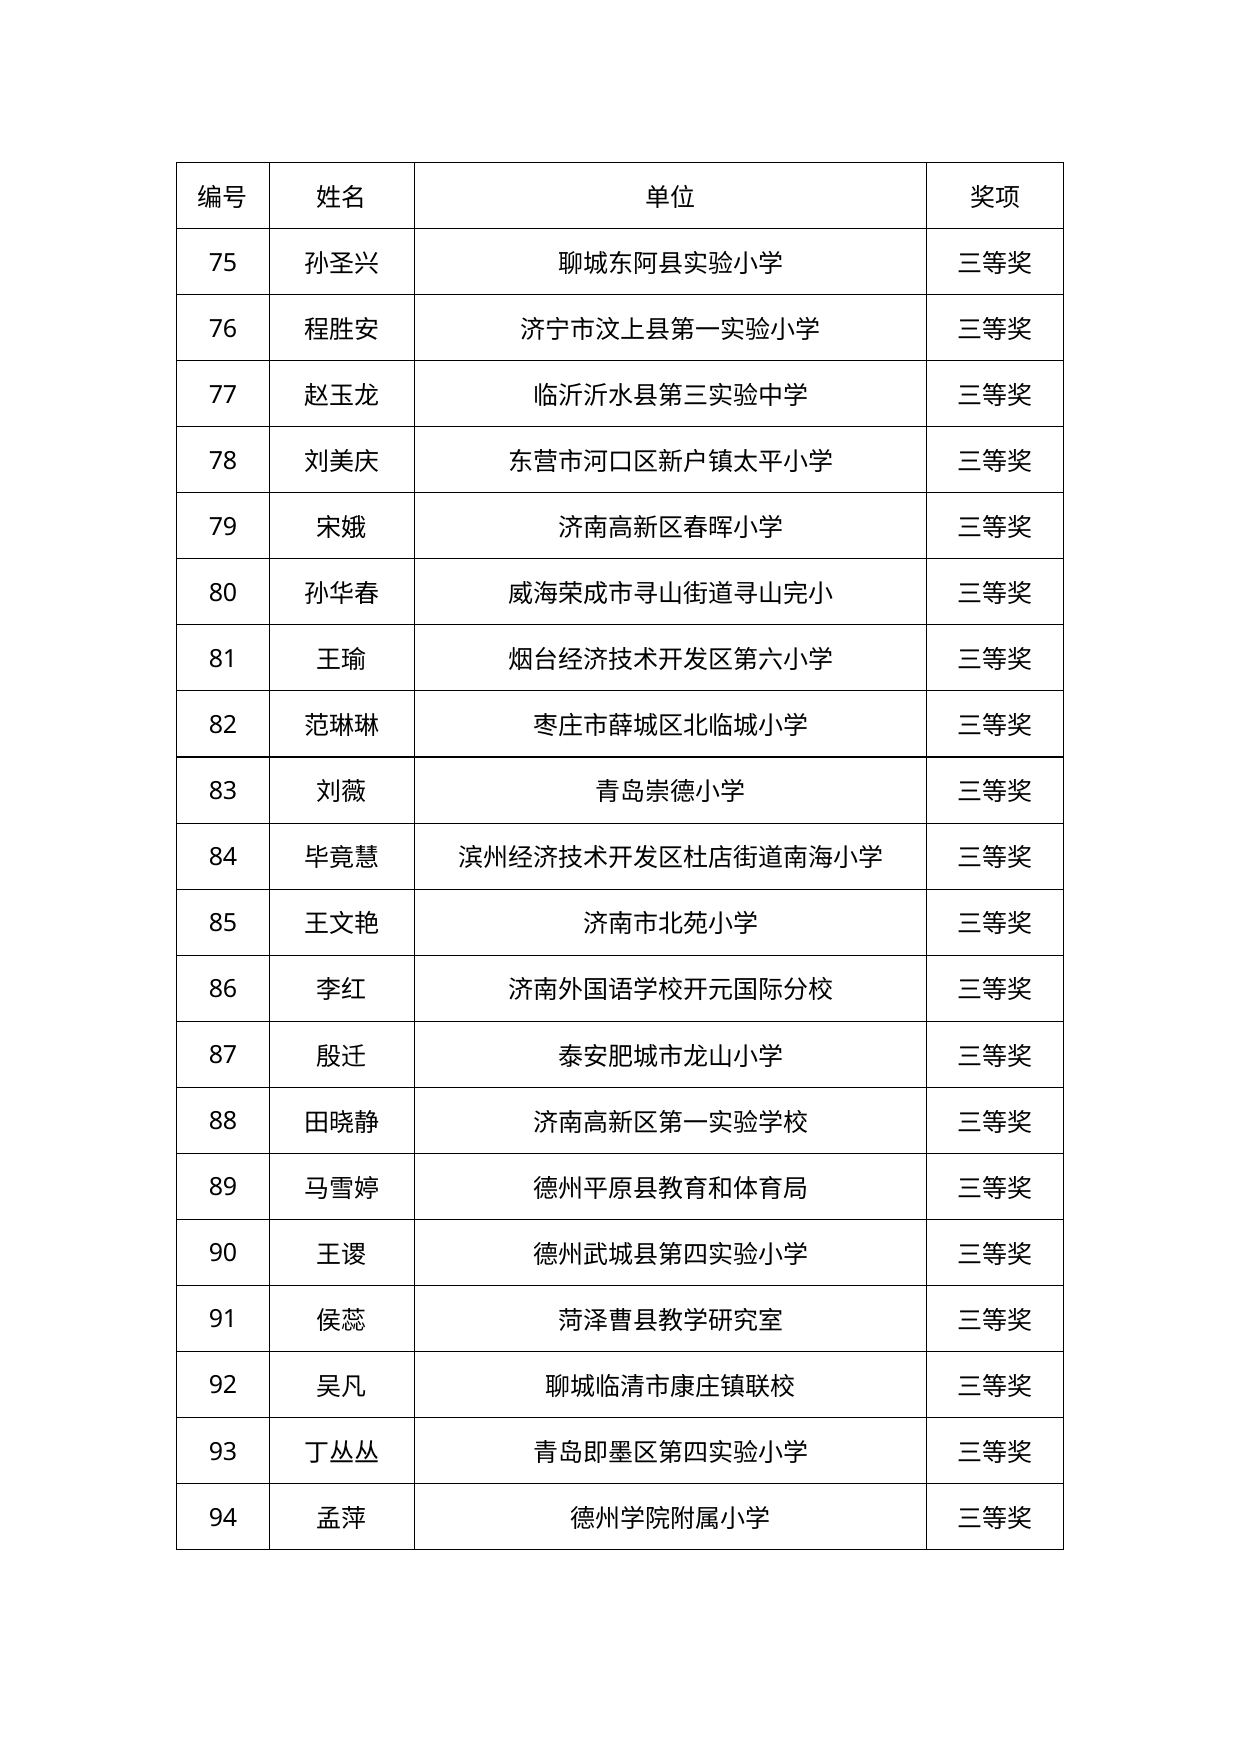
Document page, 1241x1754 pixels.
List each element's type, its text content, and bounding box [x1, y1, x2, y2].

table_cell 王瑜 [270, 625, 414, 690]
table_cell 94 [177, 1484, 269, 1549]
table_cell 丁丛丛 [270, 1418, 414, 1483]
table_header 编号 [177, 163, 269, 228]
table_cell 德州学院附属小学 [415, 1484, 926, 1549]
table_cell 三等奖 [927, 295, 1063, 360]
table_cell 青岛即墨区第四实验小学 [415, 1418, 926, 1483]
table_cell 90 [177, 1220, 269, 1285]
table_cell 宋娥 [270, 493, 414, 558]
table_cell 82 [177, 691, 269, 756]
table_cell 烟台经济技术开发区第六小学 [415, 625, 926, 690]
table_cell 济南高新区春晖小学 [415, 493, 926, 558]
table_header 姓名 [270, 163, 414, 228]
table_header 奖项 [927, 163, 1063, 228]
table_cell 孟萍 [270, 1484, 414, 1549]
table_cell 侯蕊 [270, 1286, 414, 1351]
table_cell 聊城东阿县实验小学 [415, 229, 926, 294]
table_cell 泰安肥城市龙山小学 [415, 1022, 926, 1087]
table_cell 三等奖 [927, 1484, 1063, 1549]
table_cell 三等奖 [927, 824, 1063, 888]
table_cell 王谡 [270, 1220, 414, 1285]
table_cell 刘美庆 [270, 427, 414, 492]
table_cell 德州平原县教育和体育局 [415, 1154, 926, 1219]
table_cell 86 [177, 956, 269, 1021]
table_cell 三等奖 [927, 361, 1063, 426]
table_cell 聊城临清市康庄镇联校 [415, 1352, 926, 1417]
table_cell 程胜安 [270, 295, 414, 360]
table_cell 威海荣成市寻山街道寻山完小 [415, 559, 926, 624]
table_cell 三等奖 [927, 1418, 1063, 1483]
table_cell 三等奖 [927, 758, 1063, 822]
table_cell 范琳琳 [270, 691, 414, 756]
table_cell 89 [177, 1154, 269, 1219]
table_cell 三等奖 [927, 427, 1063, 492]
table_cell 李红 [270, 956, 414, 1021]
table_cell 85 [177, 890, 269, 954]
table_cell 78 [177, 427, 269, 492]
table_cell 79 [177, 493, 269, 558]
table_cell 77 [177, 361, 269, 426]
table_cell 91 [177, 1286, 269, 1351]
table_cell 三等奖 [927, 691, 1063, 756]
table_cell 马雪婷 [270, 1154, 414, 1219]
table_cell 济宁市汶上县第一实验小学 [415, 295, 926, 360]
table_cell 三等奖 [927, 229, 1063, 294]
table_cell 三等奖 [927, 1286, 1063, 1351]
table_cell 德州武城县第四实验小学 [415, 1220, 926, 1285]
table_cell 84 [177, 824, 269, 888]
table_cell 三等奖 [927, 956, 1063, 1021]
table_cell 枣庄市薛城区北临城小学 [415, 691, 926, 756]
table_cell 三等奖 [927, 625, 1063, 690]
table_cell 济南高新区第一实验学校 [415, 1088, 926, 1153]
table_cell 毕竟慧 [270, 824, 414, 888]
table_header 单位 [415, 163, 926, 228]
table_cell 三等奖 [927, 1088, 1063, 1153]
table_cell 87 [177, 1022, 269, 1087]
table_cell 80 [177, 559, 269, 624]
table_cell 三等奖 [927, 1022, 1063, 1087]
table_cell 青岛崇德小学 [415, 758, 926, 822]
table_cell 赵玉龙 [270, 361, 414, 426]
table_cell 88 [177, 1088, 269, 1153]
table_cell 76 [177, 295, 269, 360]
table_cell 济南外国语学校开元国际分校 [415, 956, 926, 1021]
table_cell 三等奖 [927, 1154, 1063, 1219]
table_cell 吴凡 [270, 1352, 414, 1417]
table_cell 83 [177, 758, 269, 822]
table_cell 三等奖 [927, 1220, 1063, 1285]
table_cell 三等奖 [927, 1352, 1063, 1417]
table_cell 三等奖 [927, 890, 1063, 954]
table_cell 孙华春 [270, 559, 414, 624]
table_cell 殷迁 [270, 1022, 414, 1087]
table_cell 93 [177, 1418, 269, 1483]
table_cell 田晓静 [270, 1088, 414, 1153]
table_cell 75 [177, 229, 269, 294]
table_cell 王文艳 [270, 890, 414, 954]
table_cell 临沂沂水县第三实验中学 [415, 361, 926, 426]
table_cell 刘薇 [270, 758, 414, 822]
table_cell 92 [177, 1352, 269, 1417]
table_cell 三等奖 [927, 559, 1063, 624]
table_cell 东营市河口区新户镇太平小学 [415, 427, 926, 492]
table_cell 滨州经济技术开发区杜店街道南海小学 [415, 824, 926, 888]
table_cell 孙圣兴 [270, 229, 414, 294]
table_cell 菏泽曹县教学研究室 [415, 1286, 926, 1351]
table_cell 81 [177, 625, 269, 690]
table_cell 济南市北苑小学 [415, 890, 926, 954]
table_cell 三等奖 [927, 493, 1063, 558]
